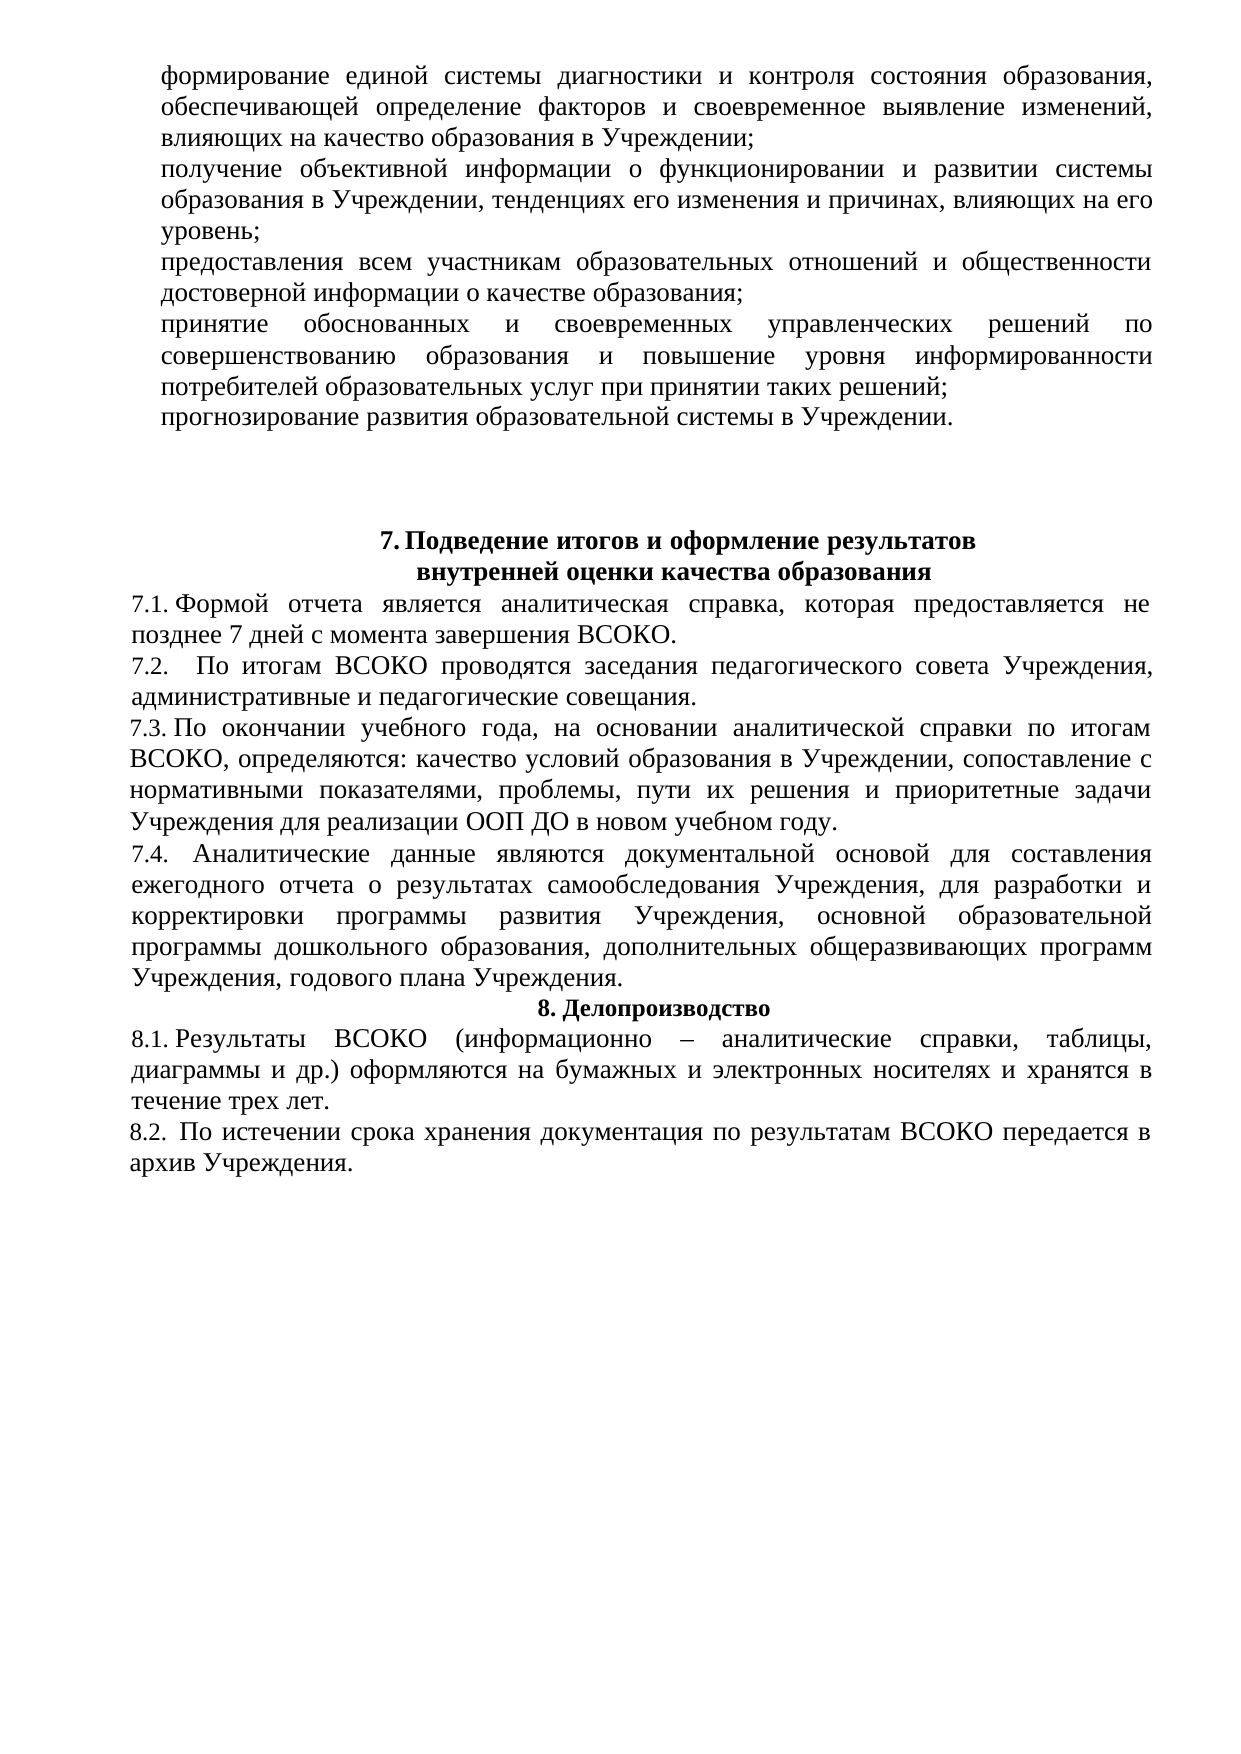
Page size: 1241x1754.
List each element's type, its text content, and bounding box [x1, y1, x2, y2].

list предоставления всем участникам образовательных отношений и общественности достоверной информации о качестве образования; [131, 246, 1152, 307]
subtitle Подведение итогов и оформление результатов внутренней оценки качества образования [379, 524, 976, 587]
list По итогам ВСОКО проводятся заседания педагогического совета Учреждения, административные и педагогические совещания. [131, 649, 1153, 711]
list Аналитические данные являются документальной основой для составления ежегодного отчета о результатах самообследования Учреждения, для разработки и корректировки программы развития Учреждения, основной образовательной программы дошкольного образования, дополнительных общеразвивающих программ Учреждения, годового плана Учреждения. [131, 837, 1152, 992]
list По истечении срока хранения документация по результатам ВСОКО передается в архив Учреждения. [129, 1115, 1152, 1177]
subtitle Делопроизводство [537, 993, 1217, 1022]
list прогнозирование развития образовательной системы в Учреждении. [131, 401, 1217, 432]
list принятие обоснованных и своевременных управленческих решений по совершенствованию образования и повышение уровня информированности потребителей образовательных услуг при принятии таких решений; [131, 308, 1153, 401]
list По окончании учебного года, на основании аналитической справки по итогам ВСОКО, определяются: качество условий образования в Учреждении, сопоставление с нормативными показателями, проблемы, пути их решения и приоритетные задачи Учреждения для реализации ООП ДО в новом учебном году. [129, 711, 1152, 836]
list Результаты ВСОКО (информационно – аналитические справки, таблицы, диаграммы и др.) оформляются на бумажных и электронных носителях и хранятся в течение трех лет. [131, 1022, 1153, 1115]
list получение объективной информации о функционировании и развитии системы образования в Учреждении, тенденциях его изменения и причинах, влияющих на его уровень; [131, 153, 1153, 245]
list Формой отчета является аналитическая справка, которая предоставляется не позднее 7 дней с момента завершения ВСОКО. [131, 587, 1150, 649]
list формирование единой системы диагностики и контроля состояния образования, обеспечивающей определение факторов и своевременное выявление изменений, влияющих на качество образования в Учреждении; [131, 59, 1153, 153]
